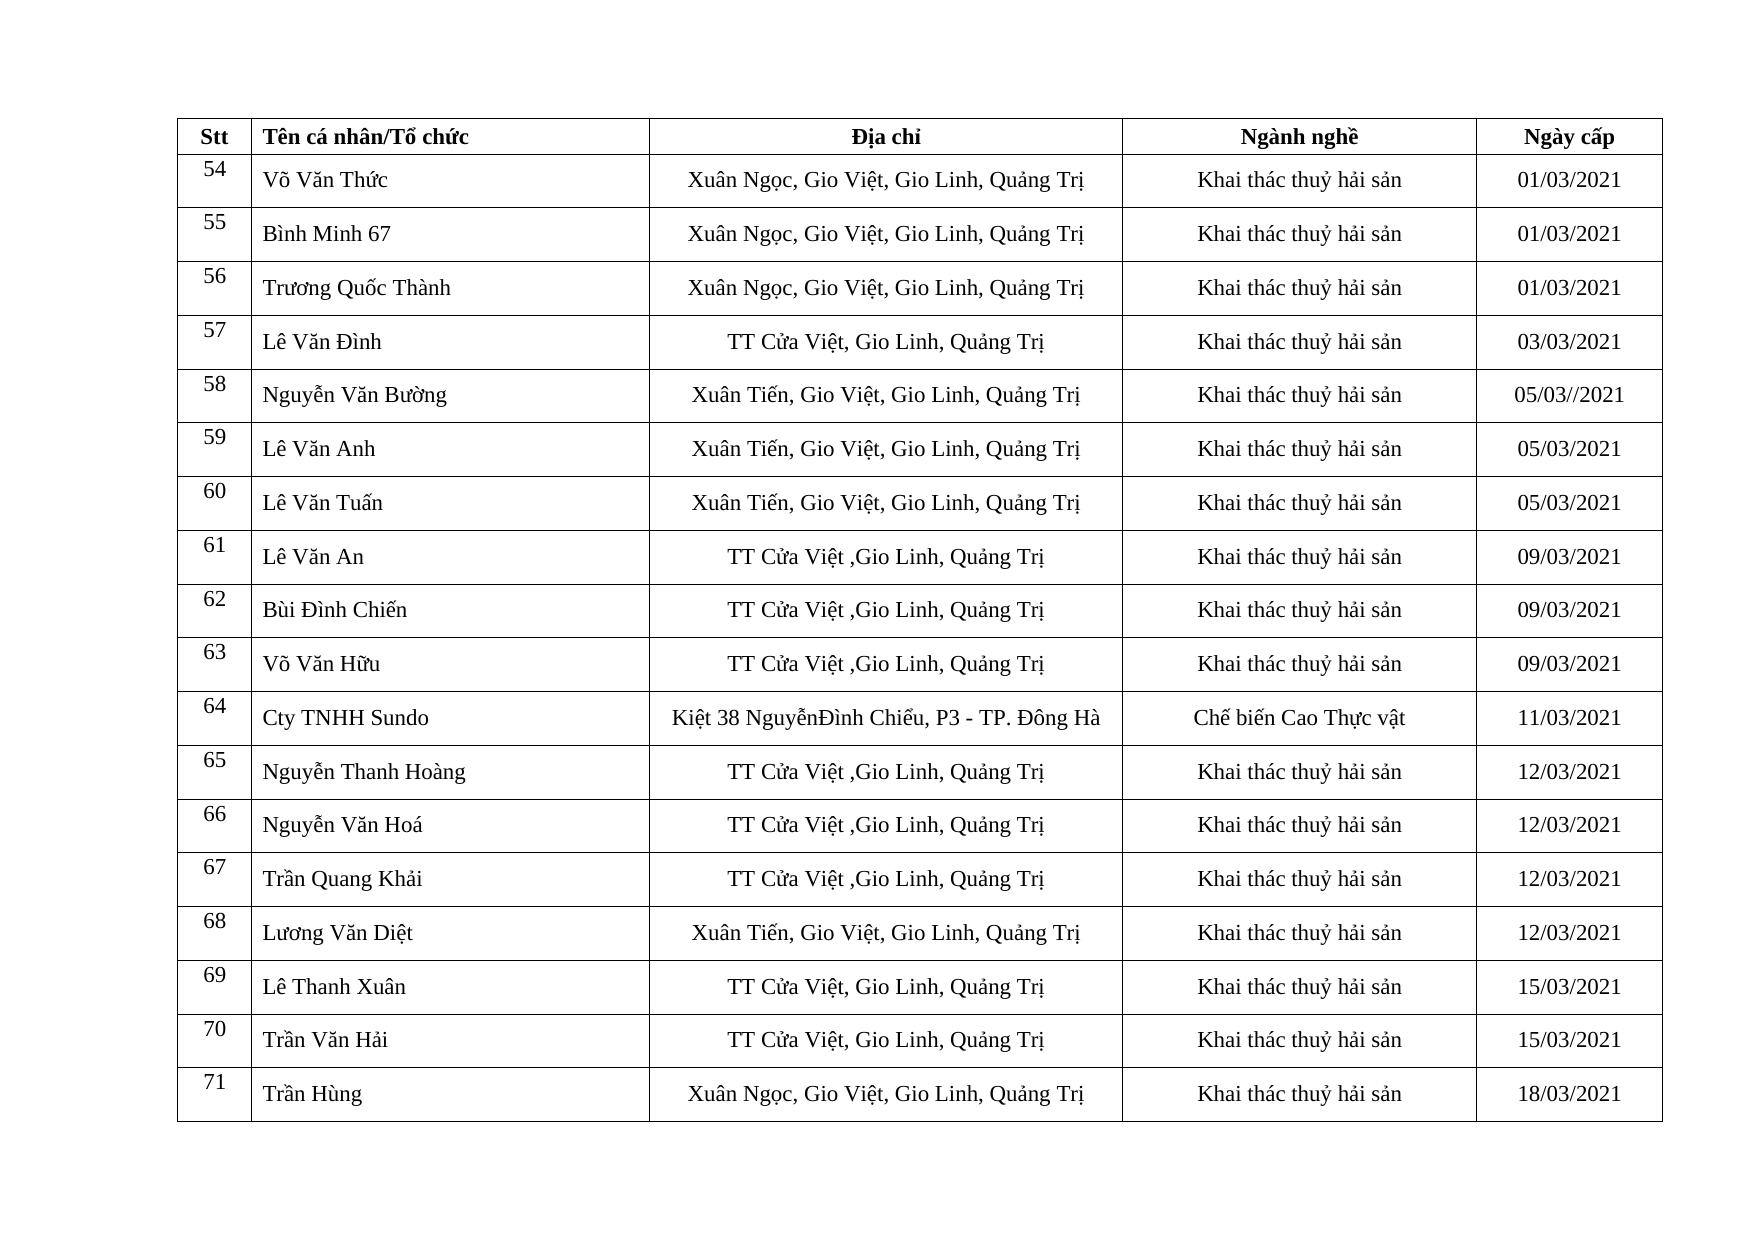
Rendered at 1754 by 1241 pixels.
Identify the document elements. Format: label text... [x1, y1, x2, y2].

table_cell Võ Văn Hữu [252, 638, 649, 691]
table_cell Xuân Ngọc, Gio Việt, Gio Linh, Quảng Trị [650, 1068, 1122, 1121]
table_cell [178, 1015, 251, 1067]
table_cell Nguyễn Văn Bường [252, 370, 649, 422]
table_cell Khai thác thuỷ hải sản [1123, 1015, 1476, 1067]
table_cell Xuân Tiến, Gio Việt, Gio Linh, Quảng Trị [650, 370, 1122, 422]
table_cell [178, 316, 251, 368]
table_cell Lê Văn Đình [252, 316, 649, 368]
table_cell Khai thác thuỷ hải sản [1123, 907, 1476, 960]
table_cell Khai thác thuỷ hải sản [1123, 638, 1476, 691]
table_cell Khai thác thuỷ hải sản [1123, 155, 1476, 207]
table_cell Xuân Tiến, Gio Việt, Gio Linh, Quảng Trị [650, 477, 1122, 530]
table_cell Khai thác thuỷ hải sản [1123, 316, 1476, 368]
table_cell 03/03/2021 [1477, 316, 1662, 368]
table_cell [178, 155, 251, 207]
table_cell TT Cửa Việt ,Gio Linh, Quảng Trị [650, 585, 1122, 637]
table_cell Nguyễn Thanh Hoàng [252, 746, 649, 798]
table_cell Khai thác thuỷ hải sản [1123, 746, 1476, 798]
table_cell 05/03/2021 [1477, 477, 1662, 530]
table_cell Cty TNHH Sundo [252, 692, 649, 745]
table_cell [178, 208, 251, 261]
table_header Tên cá nhân/Tổ chức [252, 119, 649, 153]
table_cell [650, 208, 1122, 261]
table_cell Khai thác thuỷ hải sản [1123, 1068, 1476, 1121]
table_cell [178, 585, 251, 637]
table_cell Xuân Ngọc, Gio Việt, Gio Linh, Quảng Trị [650, 262, 1122, 315]
table_cell Khai thác thuỷ hải sản [1123, 800, 1476, 852]
table_cell TT Cửa Việt ,Gio Linh, Quảng Trị [650, 800, 1122, 852]
table_cell Chế biến Cao Thực vật [1123, 692, 1476, 745]
table_cell Bùi Đình Chiến [252, 585, 649, 637]
table_cell Khai thác thuỷ hải sản [1123, 961, 1476, 1013]
table_cell Nguyễn Văn Hoá [252, 800, 649, 852]
table_cell [178, 961, 251, 1013]
table_cell Trần Quang Khải [252, 853, 649, 906]
table_cell Khai thác thuỷ hải sản [1123, 477, 1476, 530]
table_cell Bình Minh 67 [252, 208, 649, 261]
table_cell TT Cửa Việt ,Gio Linh, Quảng Trị [650, 531, 1122, 583]
table_cell Trần Văn Hải [252, 1015, 649, 1067]
table_cell TT Cửa Việt, Gio Linh, Quảng Trị [650, 961, 1122, 1013]
table_cell Võ Văn Thức [252, 155, 649, 207]
table_cell 09/03/2021 [1477, 638, 1662, 691]
table_cell [178, 262, 251, 315]
table_cell Khai thác thuỷ hải sản [1123, 423, 1476, 476]
table_cell TT Cửa Việt ,Gio Linh, Quảng Trị [650, 746, 1122, 798]
table_cell Trần Hùng [252, 1068, 649, 1121]
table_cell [650, 155, 1122, 207]
table_header Địa chỉ [650, 119, 1122, 153]
table_header Ngành nghề [1123, 119, 1476, 153]
table_cell Khai thác thuỷ hải sản [1123, 853, 1476, 906]
table_cell Lê Văn An [252, 531, 649, 583]
table_cell 12/03/2021 [1477, 853, 1662, 906]
table_cell TT Cửa Việt ,Gio Linh, Quảng Trị [650, 853, 1122, 906]
table_cell [178, 370, 251, 422]
table_cell TT Cửa Việt ,Gio Linh, Quảng Trị [650, 638, 1122, 691]
table_cell [178, 638, 251, 691]
table_cell 09/03/2021 [1477, 585, 1662, 637]
table_cell 12/03/2021 [1477, 746, 1662, 798]
table_cell 05/03/2021 [1477, 423, 1662, 476]
table_cell 01/03/2021 [1477, 155, 1662, 207]
table_cell [178, 907, 251, 960]
table_cell Lê Văn Anh [252, 423, 649, 476]
table_cell TT Cửa Việt, Gio Linh, Quảng Trị [650, 1015, 1122, 1067]
table_cell [178, 423, 251, 476]
table_cell [178, 746, 251, 798]
table_cell [178, 853, 251, 906]
table_cell 15/03/2021 [1477, 961, 1662, 1013]
table_cell Khai thác thuỷ hải sản [1123, 531, 1476, 583]
table_cell 01/03/2021 [1477, 208, 1662, 261]
table_cell 12/03/2021 [1477, 800, 1662, 852]
table_cell Xuân Tiến, Gio Việt, Gio Linh, Quảng Trị [650, 907, 1122, 960]
table_header Stt [178, 119, 251, 153]
table_cell TT Cửa Việt, Gio Linh, Quảng Trị [650, 316, 1122, 368]
table_cell Khai thác thuỷ hải sản [1123, 585, 1476, 637]
table_cell 01/03/2021 [1477, 262, 1662, 315]
table_cell 09/03/2021 [1477, 531, 1662, 583]
table_cell Khai thác thuỷ hải sản [1123, 208, 1476, 261]
table_cell Lê Văn Tuấn [252, 477, 649, 530]
table_cell [178, 477, 251, 530]
table_cell 11/03/2021 [1477, 692, 1662, 745]
table_cell [178, 692, 251, 745]
table_header Ngày cấp [1477, 119, 1662, 153]
table_cell [178, 800, 251, 852]
table_cell 15/03/2021 [1477, 1015, 1662, 1067]
table_cell Trương Quốc Thành [252, 262, 649, 315]
table_cell Khai thác thuỷ hải sản [1123, 262, 1476, 315]
table_cell Lê Thanh Xuân [252, 961, 649, 1013]
table_cell Kiệt 38 NguyễnĐình Chiểu, P3 - TP. Đông Hà [650, 692, 1122, 745]
table_cell 18/03/2021 [1477, 1068, 1662, 1121]
table_cell [178, 1068, 251, 1121]
table_cell Xuân Tiến, Gio Việt, Gio Linh, Quảng Trị [650, 423, 1122, 476]
table_cell Khai thác thuỷ hải sản [1123, 370, 1476, 422]
table_cell 05/03//2021 [1477, 370, 1662, 422]
table_cell [178, 531, 251, 583]
table_cell Lương Văn Diệt [252, 907, 649, 960]
table_cell 12/03/2021 [1477, 907, 1662, 960]
